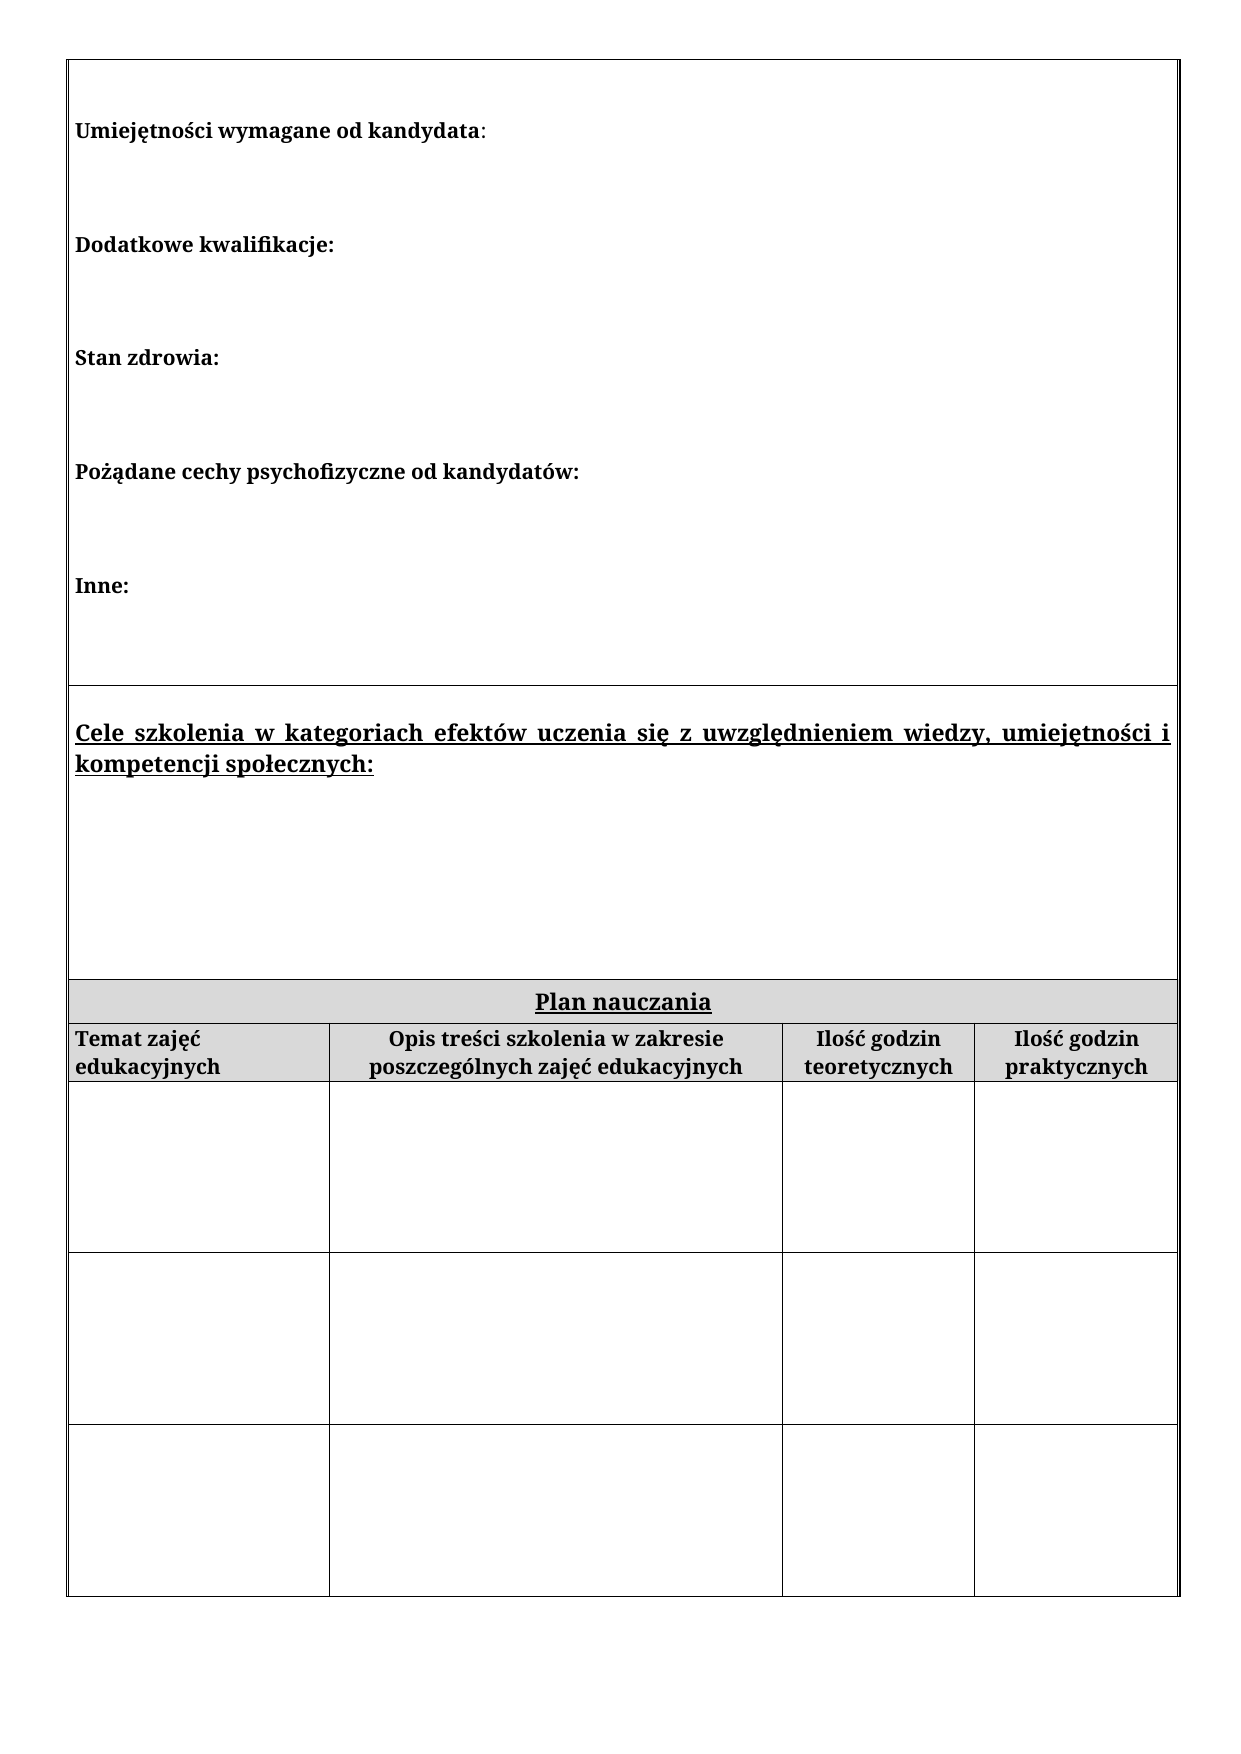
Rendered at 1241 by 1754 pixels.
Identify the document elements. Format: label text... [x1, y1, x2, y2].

table_cell Opis treści szkolenia w zakresie poszczególnych zajęć edukacyjnych [330, 1024, 782, 1081]
table_cell Temat zajęć edukacyjnych [69, 1024, 329, 1081]
table_cell [783, 1082, 974, 1252]
table_cell [975, 1425, 1177, 1596]
table_cell [783, 1253, 974, 1424]
table_cell Plan nauczania [69, 980, 1177, 1023]
table_cell Ilość godzin teoretycznych [783, 1024, 974, 1081]
table_cell [783, 1425, 974, 1596]
table_cell [330, 1253, 782, 1424]
table_cell [975, 1253, 1177, 1424]
table_cell [975, 1082, 1177, 1252]
table_cell Umiejętności wymagane od kandydata: Dodatkowe kwalifikacje: Stan zdrowia: Pożądane cechy psychofizyczne od kandydatów: Inne: [69, 60, 1177, 685]
table_cell Cele szkolenia w kategoriach efektów uczenia się z uwzględnieniem wiedzy, umiejętności i kompetencji społecznych: [69, 686, 1177, 978]
table_cell [69, 1425, 329, 1596]
table_cell [330, 1425, 782, 1596]
table_cell [69, 1253, 329, 1424]
table_cell [69, 1082, 329, 1252]
table_cell Ilość godzin praktycznych [975, 1024, 1177, 1081]
table_cell [330, 1082, 782, 1252]
